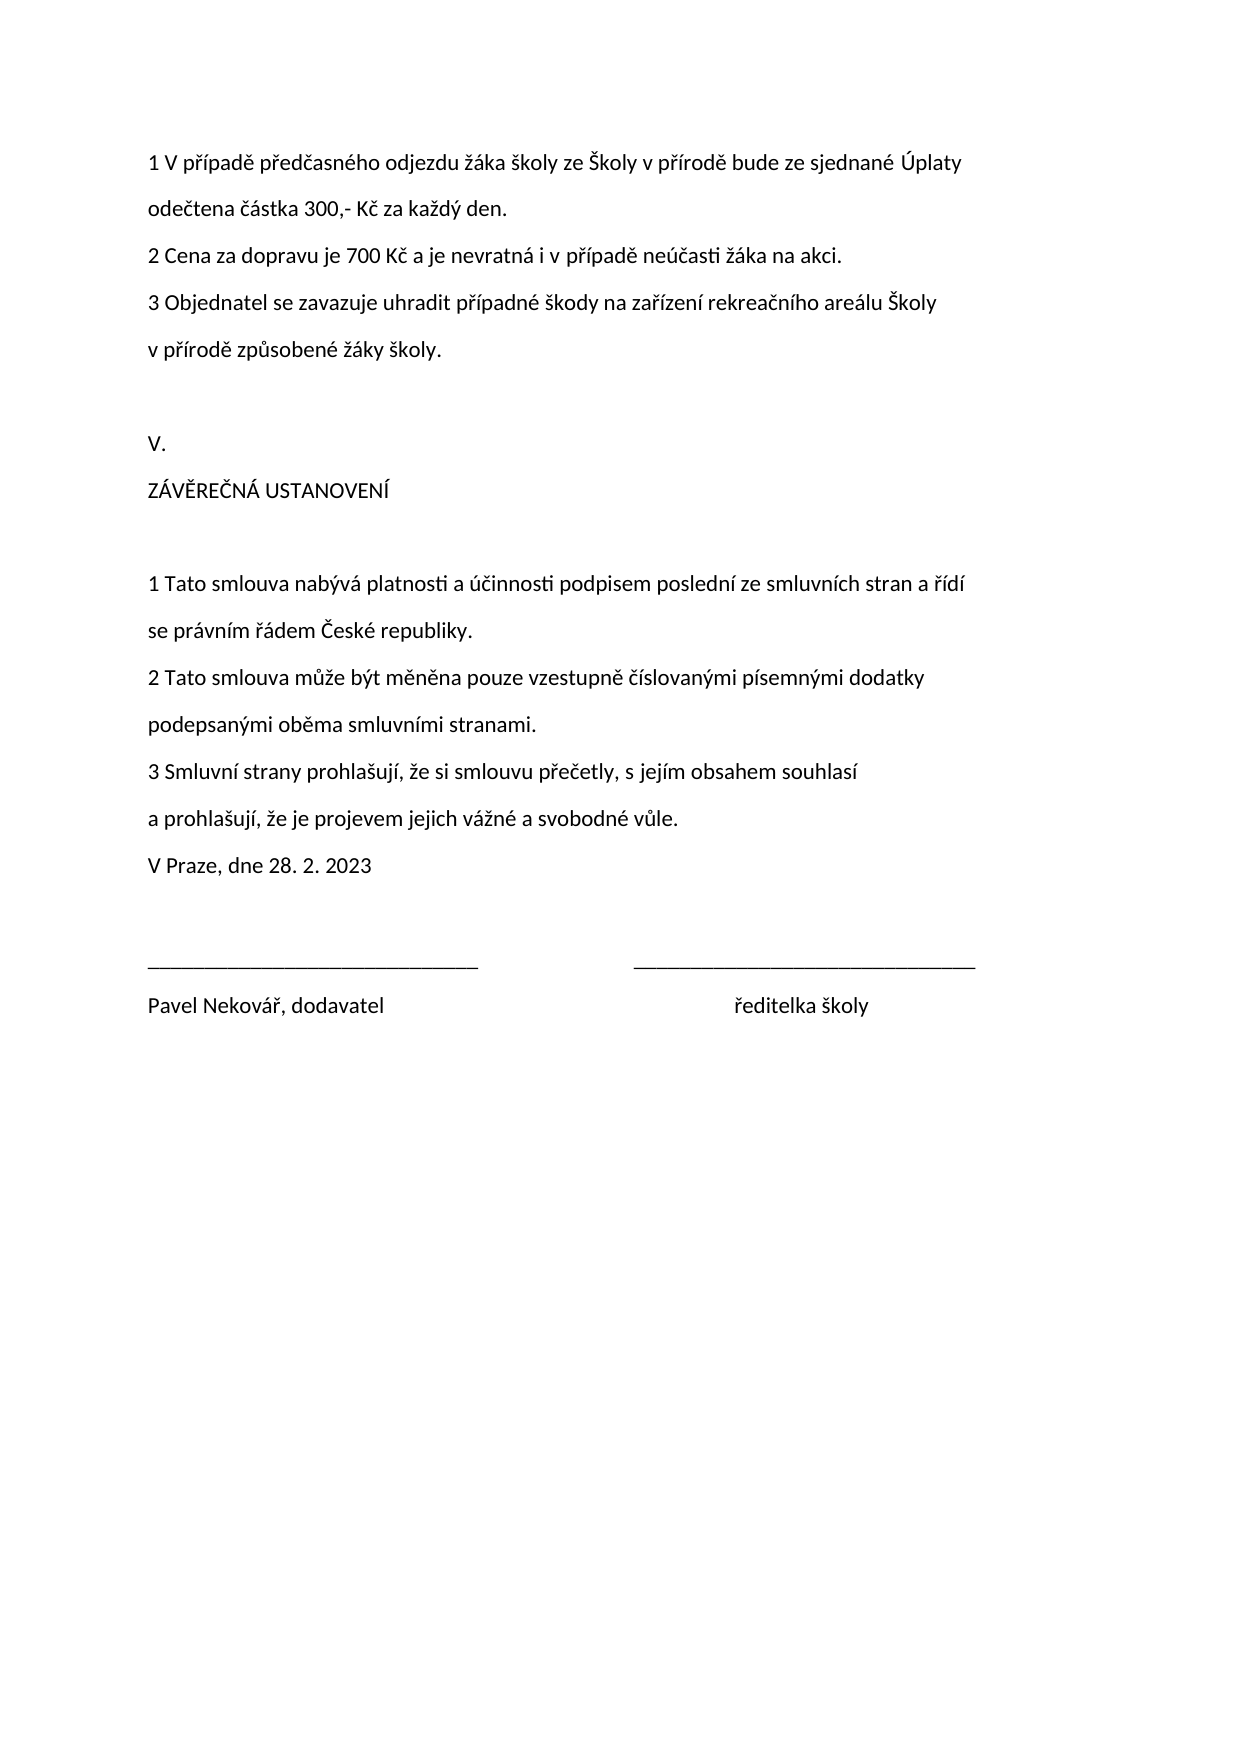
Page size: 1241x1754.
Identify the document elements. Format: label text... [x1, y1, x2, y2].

text v přírodě způsobené žáky školy. [148, 335, 1093, 363]
text V Praze, dne 28. 2. 2023 [148, 851, 1093, 879]
text 1 Tato smlouva nabývá platnosti a účinnosti podpisem poslední ze smluvních stran a řídí [148, 569, 1093, 597]
text podepsanými oběma smluvními stranami. [148, 710, 1093, 738]
text 2 Tato smlouva může být měněna pouze vzestupně číslovanými písemnými dodatky [148, 663, 1093, 691]
text odečtena částka 300,- Kč za každý den. [148, 194, 1093, 222]
text 3 Objednatel se zavazuje uhradit případné škody na zařízení rekreačního areálu Školy [148, 288, 1093, 316]
text a prohlašují, že je projevem jejich vážné a svobodné vůle. [148, 804, 1093, 832]
text V. [148, 429, 1093, 457]
text _____________________________ ______________________________ [148, 944, 1093, 972]
text 3 Smluvní strany prohlašují, že si smlouvu přečetly, s jejím obsahem souhlasí [148, 757, 1093, 785]
text 2 Cena za dopravu je 700 Kč a je nevratná i v případě neúčasti žáka na akci. [148, 241, 1093, 269]
text 1 V případě předčasného odjezdu žáka školy ze Školy v přírodě bude ze sjednané Úplaty [148, 148, 1093, 176]
text se právním řádem České republiky. [148, 616, 1093, 644]
text ZÁVĚREČNÁ USTANOVENÍ [148, 476, 1093, 504]
text Pavel Nekovář, dodavatel ředitelka školy [148, 991, 1093, 1019]
